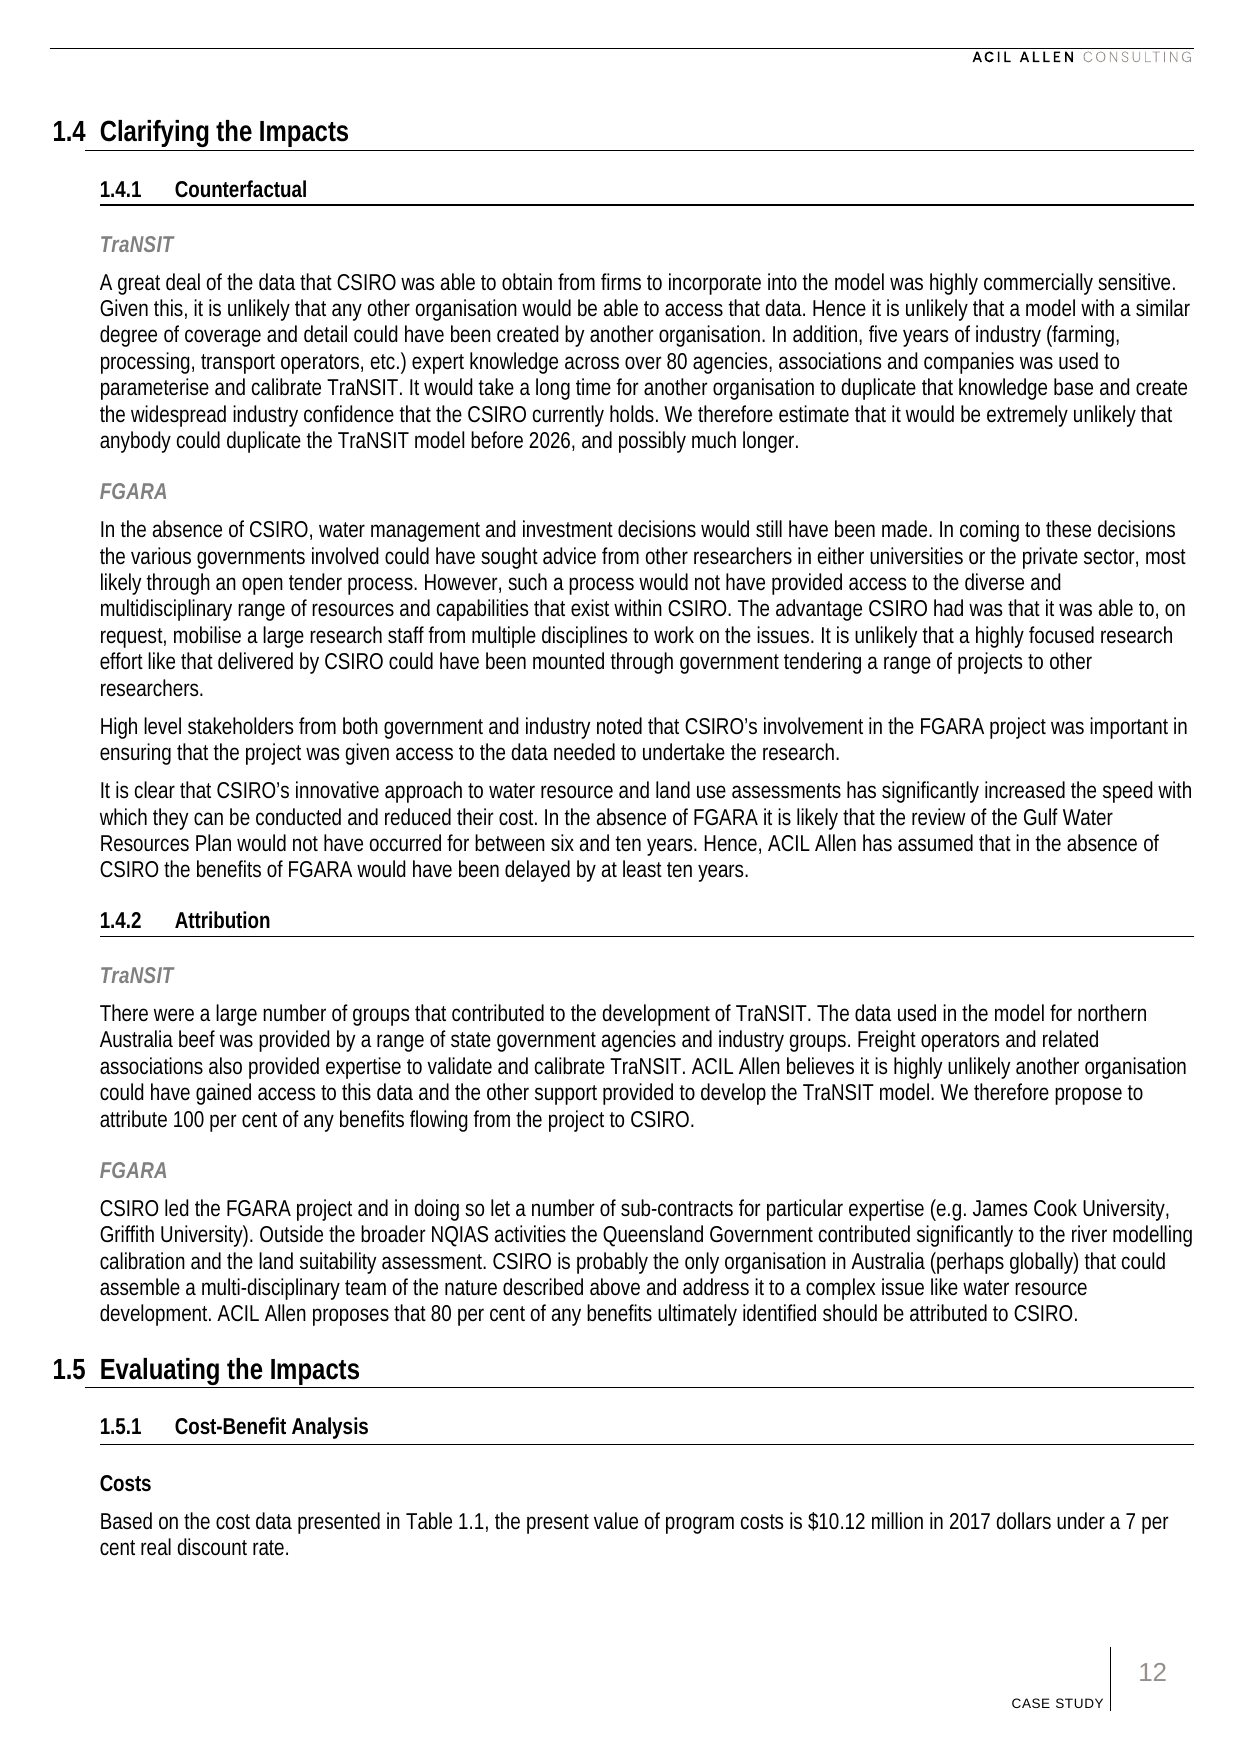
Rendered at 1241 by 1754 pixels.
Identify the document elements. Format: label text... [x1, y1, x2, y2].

text It is clear that CSIRO’s innovative approach to water resource and land use assessments has significantly increased the speed with which they can be conducted and reduced their cost. In the absence of FGARA it is likely that the review of the Gulf Water Resources Plan would not have occurred for between six and ten years. Hence, ACIL Allen has assumed that in the absence of CSIRO the benefits of FGARA would have been delayed by at least ten years. [99, 777, 1194, 882]
list Costs [99, 1470, 1194, 1496]
subtitle TraNSIT [99, 962, 1194, 988]
text There were a large number of groups that contributed to the development of TraNSIT. The data used in the model for northern Australia beef was provided by a range of state government agencies and industry groups. Freight operators and related associations also provided expertise to validate and calibrate TraNSIT. ACIL Allen believes it is highly unlikely another organisation could have gained access to this data and the other support provided to develop the TraNSIT model. We therefore propose to attribute 100 per cent of any benefits flowing from the project to CSIRO. [99, 1000, 1194, 1132]
subtitle Clarifying the Impacts [85, 114, 1194, 150]
subtitle Evaluating the Impacts [85, 1352, 1194, 1387]
text High level stakeholders from both government and industry noted that CSIRO’s involvement in the FGARA project was important in ensuring that the project was given access to the data needed to undertake the research. [99, 713, 1194, 765]
subtitle TraNSIT [99, 231, 1194, 257]
subtitle Attribution [99, 907, 1194, 937]
subtitle Counterfactual [99, 176, 1194, 206]
subtitle FGARA [99, 478, 1194, 504]
subtitle Cost-Benefit Analysis [99, 1413, 1194, 1445]
text CSIRO led the FGARA project and in doing so let a number of sub-contracts for particular expertise (e.g. James Cook University, Griffith University). Outside the broader NQIAS activities the Queensland Government contributed significantly to the river modelling calibration and the land suitability assessment. CSIRO is probably the only organisation in Australia (perhaps globally) that could assemble a multi-disciplinary team of the nature described above and address it to a complex issue like water resource development. ACIL Allen proposes that 80 per cent of any benefits ultimately identified should be attributed to CSIRO. [99, 1195, 1194, 1327]
text A great deal of the data that CSIRO was able to obtain from firms to incorporate into the model was highly commercially sensitive. Given this, it is unlikely that any other organisation would be able to access that data. Hence it is unlikely that a model with a similar degree of coverage and detail could have been created by another organisation. In addition, five years of industry (farming, processing, transport operators, etc.) expert knowledge across over 80 agencies, associations and companies was used to parameterise and calibrate TraNSIT. It would take a long time for another organisation to duplicate that knowledge base and create the widespread industry confidence that the CSIRO currently holds. We therefore estimate that it would be extremely unlikely that anybody could duplicate the TraNSIT model before 2026, and possibly much longer. [99, 269, 1194, 453]
subtitle FGARA [99, 1157, 1194, 1183]
text Based on the cost data presented in Table 1.1, the present value of program costs is $10.12 million in 2017 dollars under a 7 per cent real discount rate. [99, 1508, 1194, 1561]
text In the absence of CSIRO, water management and investment decisions would still have been made. In coming to these decisions the various governments involved could have sought advice from other researchers in either universities or the private sector, most likely through an open tender process. However, such a process would not have provided access to the diverse and multidisciplinary range of resources and capabilities that exist within CSIRO. The advantage CSIRO had was that it was able to, on request, mobilise a large research staff from multiple disciplines to work on the issues. It is unlikely that a highly focused research effort like that delivered by CSIRO could have been mounted through government tendering a range of projects to other researchers. [99, 516, 1194, 701]
